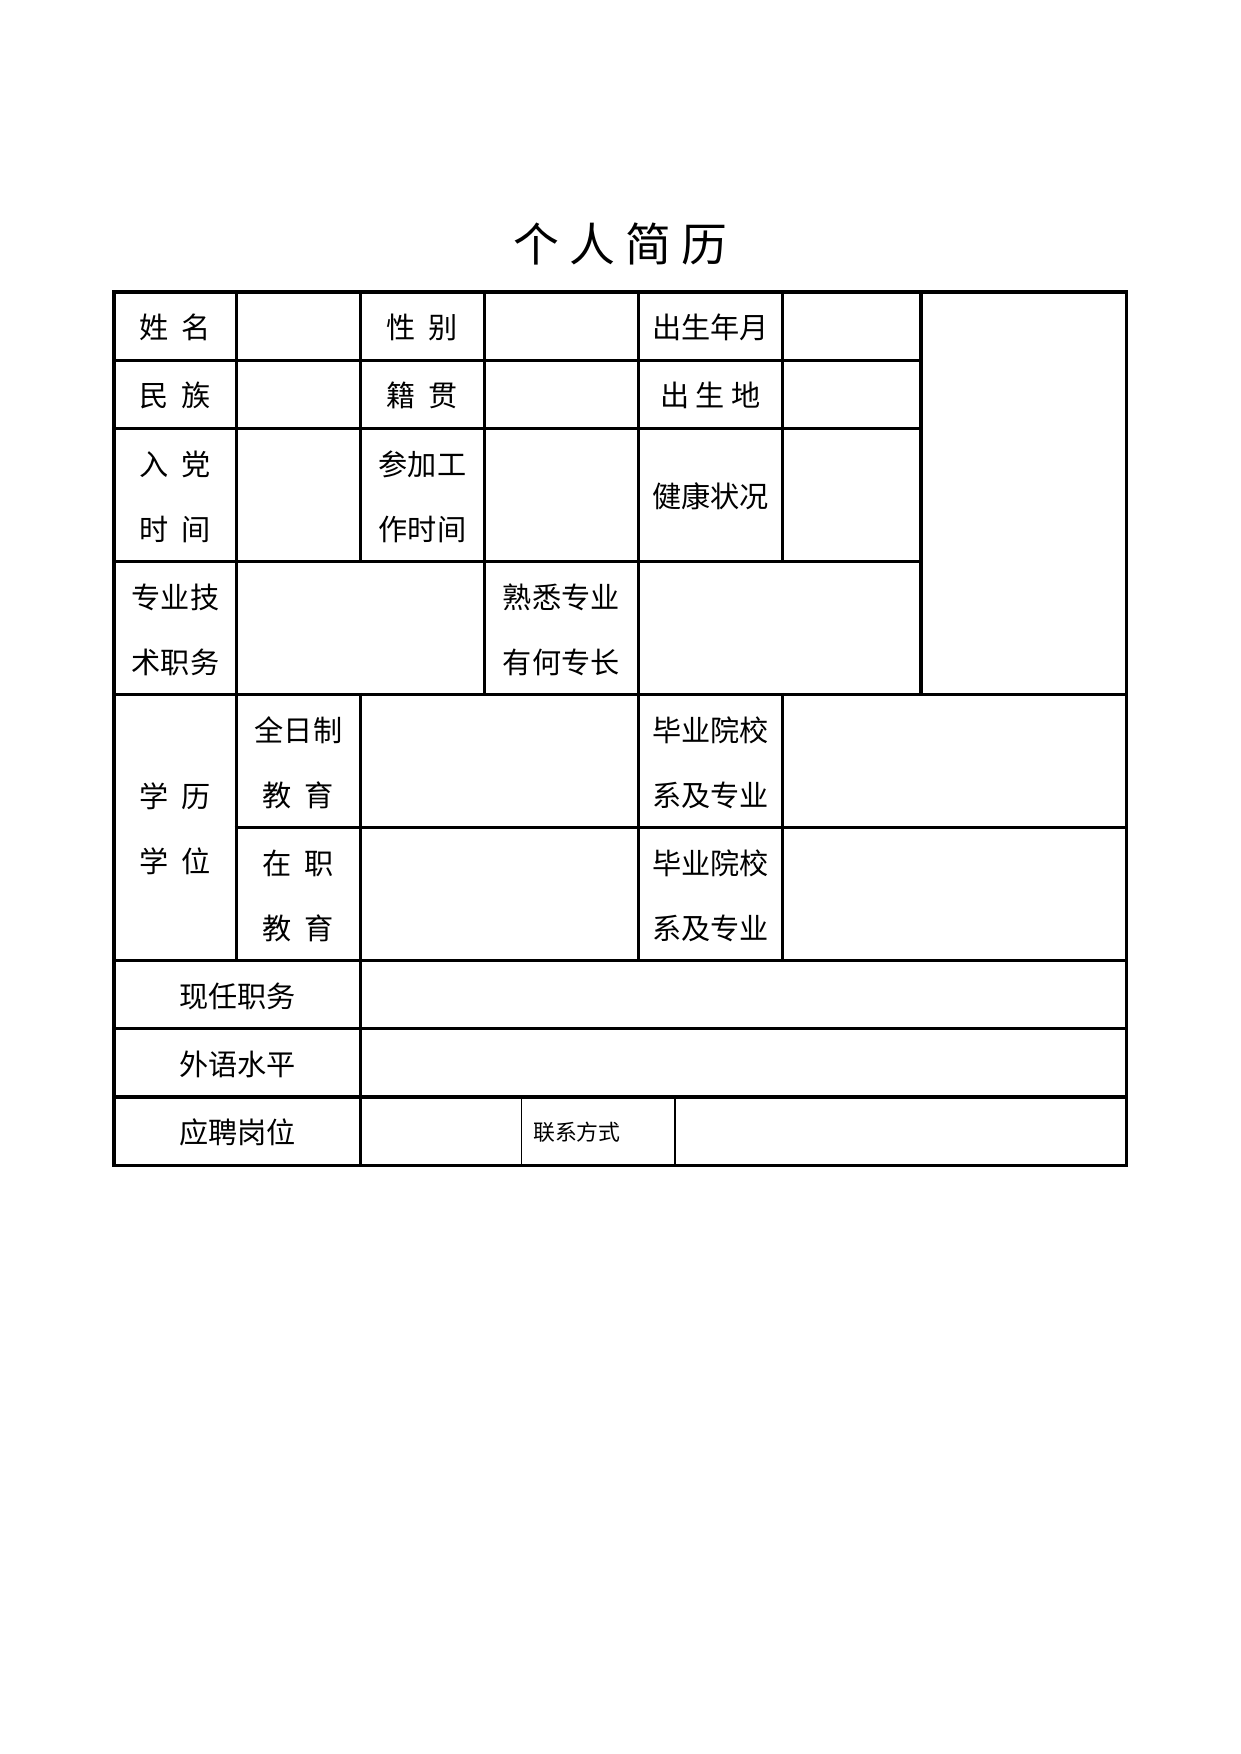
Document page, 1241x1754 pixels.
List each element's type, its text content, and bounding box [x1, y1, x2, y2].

table_header [923, 294, 1125, 693]
table_cell 毕业院校系及专业 [640, 696, 781, 826]
table_header 性 别 [362, 294, 483, 358]
table_cell 籍 贯 [362, 362, 483, 427]
table_cell [784, 362, 919, 427]
table_cell [238, 563, 483, 693]
table_cell 熟悉专业有何专长 [486, 563, 637, 693]
table_cell 入 党 时 间 [116, 430, 235, 560]
table_cell 联系方式 [522, 1099, 674, 1163]
table_cell 专业技 术职务 [116, 563, 235, 693]
table_cell 毕业院校系及专业 [640, 829, 781, 959]
table_cell 应聘岗位 [116, 1099, 359, 1163]
table_cell [238, 362, 359, 427]
table_cell 现任职务 [116, 962, 359, 1027]
table_header [784, 294, 919, 358]
table_cell [640, 563, 919, 693]
table_header 姓 名 [116, 294, 235, 358]
table_cell [362, 1099, 521, 1163]
table_cell [784, 829, 1125, 959]
table_cell [362, 1030, 1125, 1095]
table_cell 全日制 教 育 [238, 696, 359, 826]
text 个人简历 [148, 193, 1092, 290]
table_cell [362, 829, 637, 959]
table_cell 参加工 作时间 [362, 430, 483, 560]
table_header [486, 294, 637, 358]
table_cell 在 职 教 育 [238, 829, 359, 959]
table_cell [784, 696, 1125, 826]
table_cell 外语水平 [116, 1030, 359, 1095]
table_cell 健康状况 [640, 430, 781, 560]
table_cell 学 历 学 位 [116, 696, 235, 959]
table_cell [784, 430, 919, 560]
table_cell 民 族 [116, 362, 235, 427]
table_cell [362, 962, 1125, 1027]
table_header 出生年月 [640, 294, 781, 358]
table_cell [362, 696, 637, 826]
table_cell 出 生 地 [640, 362, 781, 427]
table_cell [676, 1099, 1125, 1163]
table_cell [238, 430, 359, 560]
table_header [238, 294, 359, 358]
table_cell [486, 362, 637, 427]
table_cell [486, 430, 637, 560]
